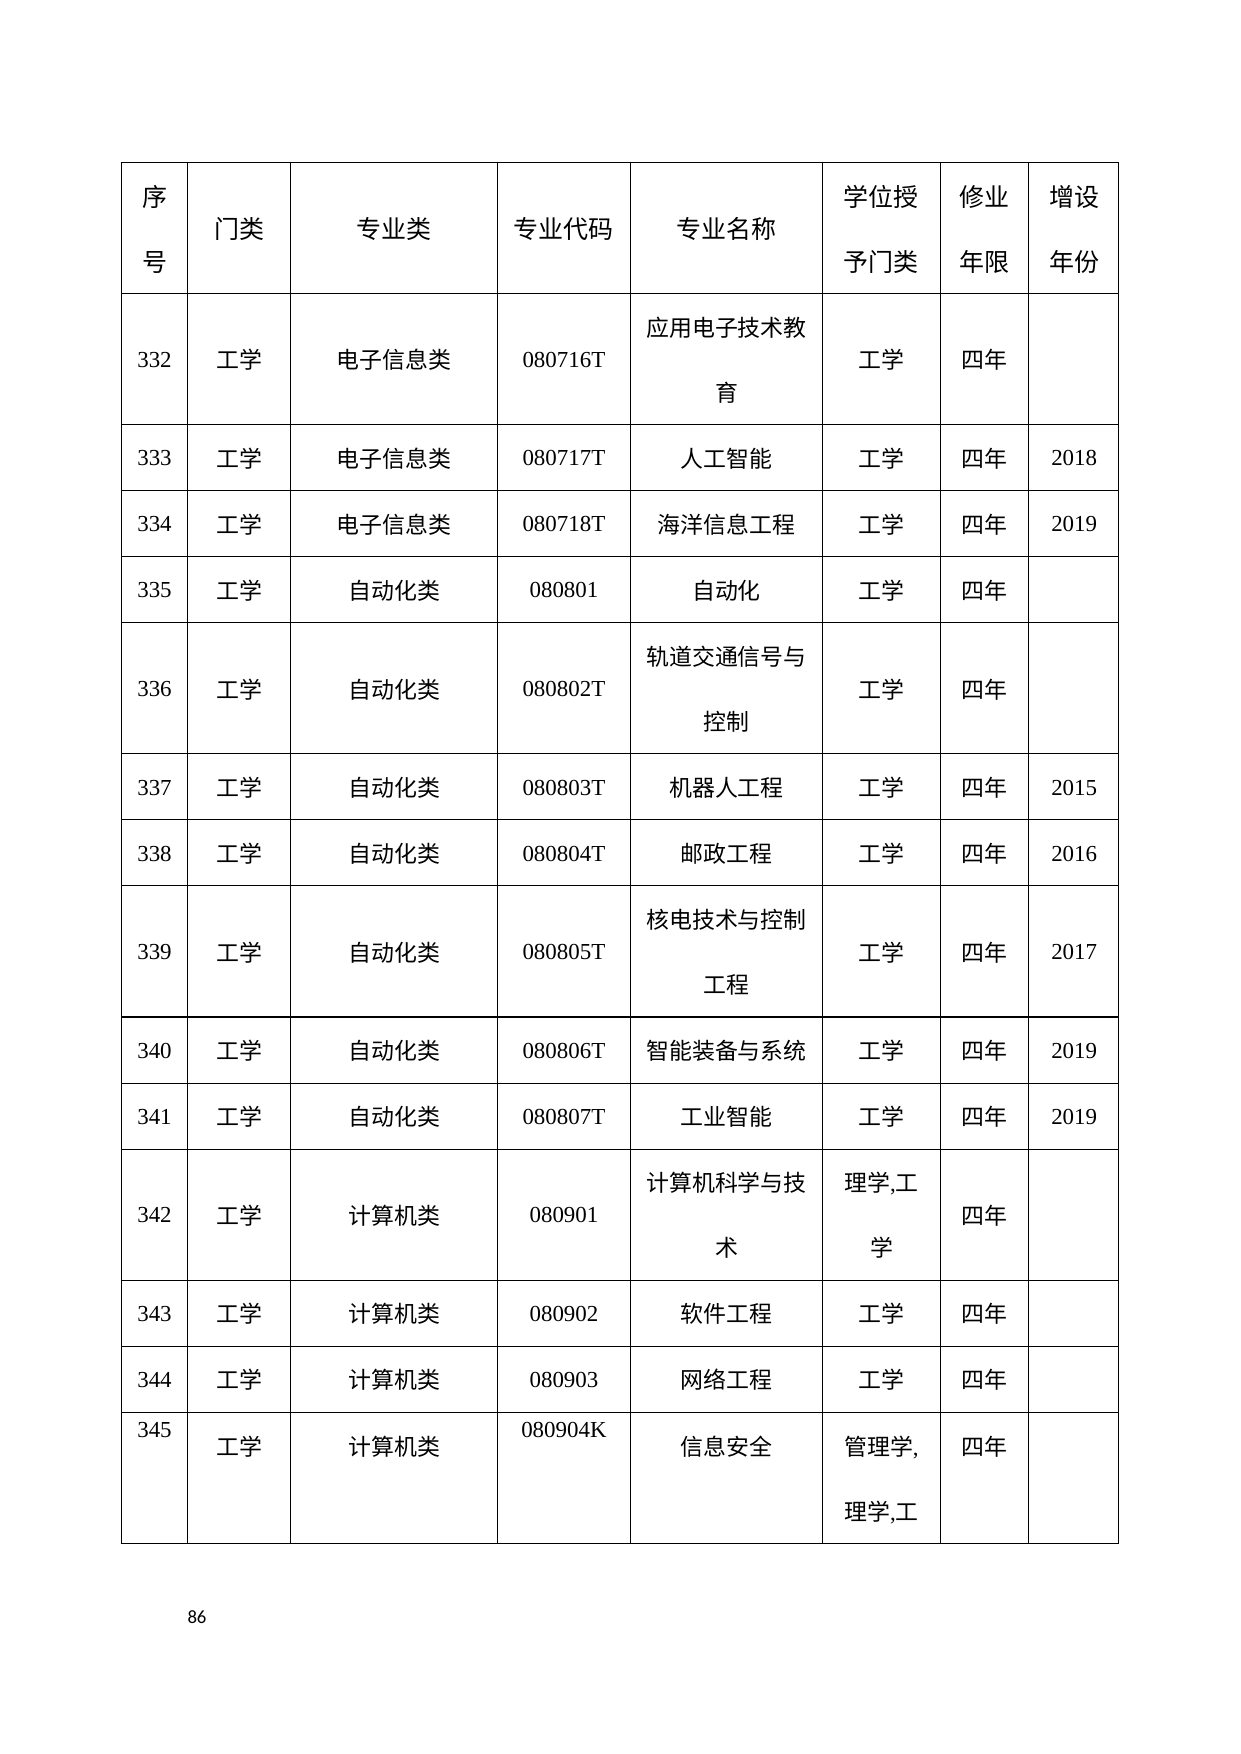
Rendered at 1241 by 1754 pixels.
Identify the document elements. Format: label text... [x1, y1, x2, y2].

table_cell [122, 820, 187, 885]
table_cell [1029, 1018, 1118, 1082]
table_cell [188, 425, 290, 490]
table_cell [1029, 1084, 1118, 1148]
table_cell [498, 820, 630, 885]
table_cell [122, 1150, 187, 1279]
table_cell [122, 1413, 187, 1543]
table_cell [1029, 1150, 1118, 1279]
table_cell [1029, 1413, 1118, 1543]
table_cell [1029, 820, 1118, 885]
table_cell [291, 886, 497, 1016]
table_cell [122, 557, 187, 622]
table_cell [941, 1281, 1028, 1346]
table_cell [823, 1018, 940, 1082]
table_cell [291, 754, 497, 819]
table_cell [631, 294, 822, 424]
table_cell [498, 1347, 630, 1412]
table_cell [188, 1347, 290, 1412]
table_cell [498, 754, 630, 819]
table_header 专业类 [291, 163, 497, 293]
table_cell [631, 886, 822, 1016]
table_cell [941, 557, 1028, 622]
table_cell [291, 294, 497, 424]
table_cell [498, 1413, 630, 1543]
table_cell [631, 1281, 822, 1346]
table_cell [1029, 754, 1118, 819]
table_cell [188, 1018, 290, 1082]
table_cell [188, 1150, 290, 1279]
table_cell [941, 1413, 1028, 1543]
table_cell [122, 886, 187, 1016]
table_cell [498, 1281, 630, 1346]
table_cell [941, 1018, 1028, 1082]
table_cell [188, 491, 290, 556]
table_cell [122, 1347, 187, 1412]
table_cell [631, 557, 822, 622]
table_header 专业名称 [631, 163, 822, 293]
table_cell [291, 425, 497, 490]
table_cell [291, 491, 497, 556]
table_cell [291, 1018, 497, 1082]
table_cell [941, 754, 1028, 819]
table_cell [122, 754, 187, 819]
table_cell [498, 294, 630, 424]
table_header 门类 [188, 163, 290, 293]
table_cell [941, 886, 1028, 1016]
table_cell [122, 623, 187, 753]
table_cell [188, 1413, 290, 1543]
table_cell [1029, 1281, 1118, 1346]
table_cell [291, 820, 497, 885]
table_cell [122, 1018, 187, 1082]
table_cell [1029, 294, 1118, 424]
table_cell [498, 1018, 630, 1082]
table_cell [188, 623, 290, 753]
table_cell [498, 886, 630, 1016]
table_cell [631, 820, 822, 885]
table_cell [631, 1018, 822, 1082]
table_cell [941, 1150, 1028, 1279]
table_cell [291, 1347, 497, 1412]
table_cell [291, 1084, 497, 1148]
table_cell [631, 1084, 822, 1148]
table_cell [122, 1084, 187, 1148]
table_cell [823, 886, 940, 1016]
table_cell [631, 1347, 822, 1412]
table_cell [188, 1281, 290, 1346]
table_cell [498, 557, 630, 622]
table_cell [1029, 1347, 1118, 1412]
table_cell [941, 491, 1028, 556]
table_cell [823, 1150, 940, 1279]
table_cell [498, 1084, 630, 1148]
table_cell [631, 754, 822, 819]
table_header 修业年限 [941, 163, 1028, 293]
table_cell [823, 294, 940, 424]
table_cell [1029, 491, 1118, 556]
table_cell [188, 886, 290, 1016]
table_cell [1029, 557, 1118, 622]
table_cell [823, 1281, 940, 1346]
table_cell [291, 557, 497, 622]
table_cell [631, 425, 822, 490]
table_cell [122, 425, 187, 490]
table_header 序号 [122, 163, 187, 293]
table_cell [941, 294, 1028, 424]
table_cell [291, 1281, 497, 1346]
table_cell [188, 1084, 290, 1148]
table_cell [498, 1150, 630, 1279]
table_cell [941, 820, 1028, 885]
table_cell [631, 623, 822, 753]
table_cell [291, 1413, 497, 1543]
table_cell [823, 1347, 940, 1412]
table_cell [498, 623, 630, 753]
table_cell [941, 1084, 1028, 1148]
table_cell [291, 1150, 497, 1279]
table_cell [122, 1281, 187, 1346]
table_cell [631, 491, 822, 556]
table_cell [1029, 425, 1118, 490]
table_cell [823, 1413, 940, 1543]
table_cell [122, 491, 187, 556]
table_header 增设年份 [1029, 163, 1118, 293]
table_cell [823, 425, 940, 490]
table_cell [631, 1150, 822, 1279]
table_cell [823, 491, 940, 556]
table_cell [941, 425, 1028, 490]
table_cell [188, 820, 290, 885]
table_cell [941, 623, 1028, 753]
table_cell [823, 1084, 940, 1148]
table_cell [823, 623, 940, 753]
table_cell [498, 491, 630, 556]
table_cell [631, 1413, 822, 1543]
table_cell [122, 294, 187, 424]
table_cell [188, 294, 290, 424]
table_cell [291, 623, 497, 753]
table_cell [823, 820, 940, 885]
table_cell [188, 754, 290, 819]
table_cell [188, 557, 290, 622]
table_header 专业代码 [498, 163, 630, 293]
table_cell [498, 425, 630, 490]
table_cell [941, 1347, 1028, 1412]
table_header 学位授予门类 [823, 163, 940, 293]
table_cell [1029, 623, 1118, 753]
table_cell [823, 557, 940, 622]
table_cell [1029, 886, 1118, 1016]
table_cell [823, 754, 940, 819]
